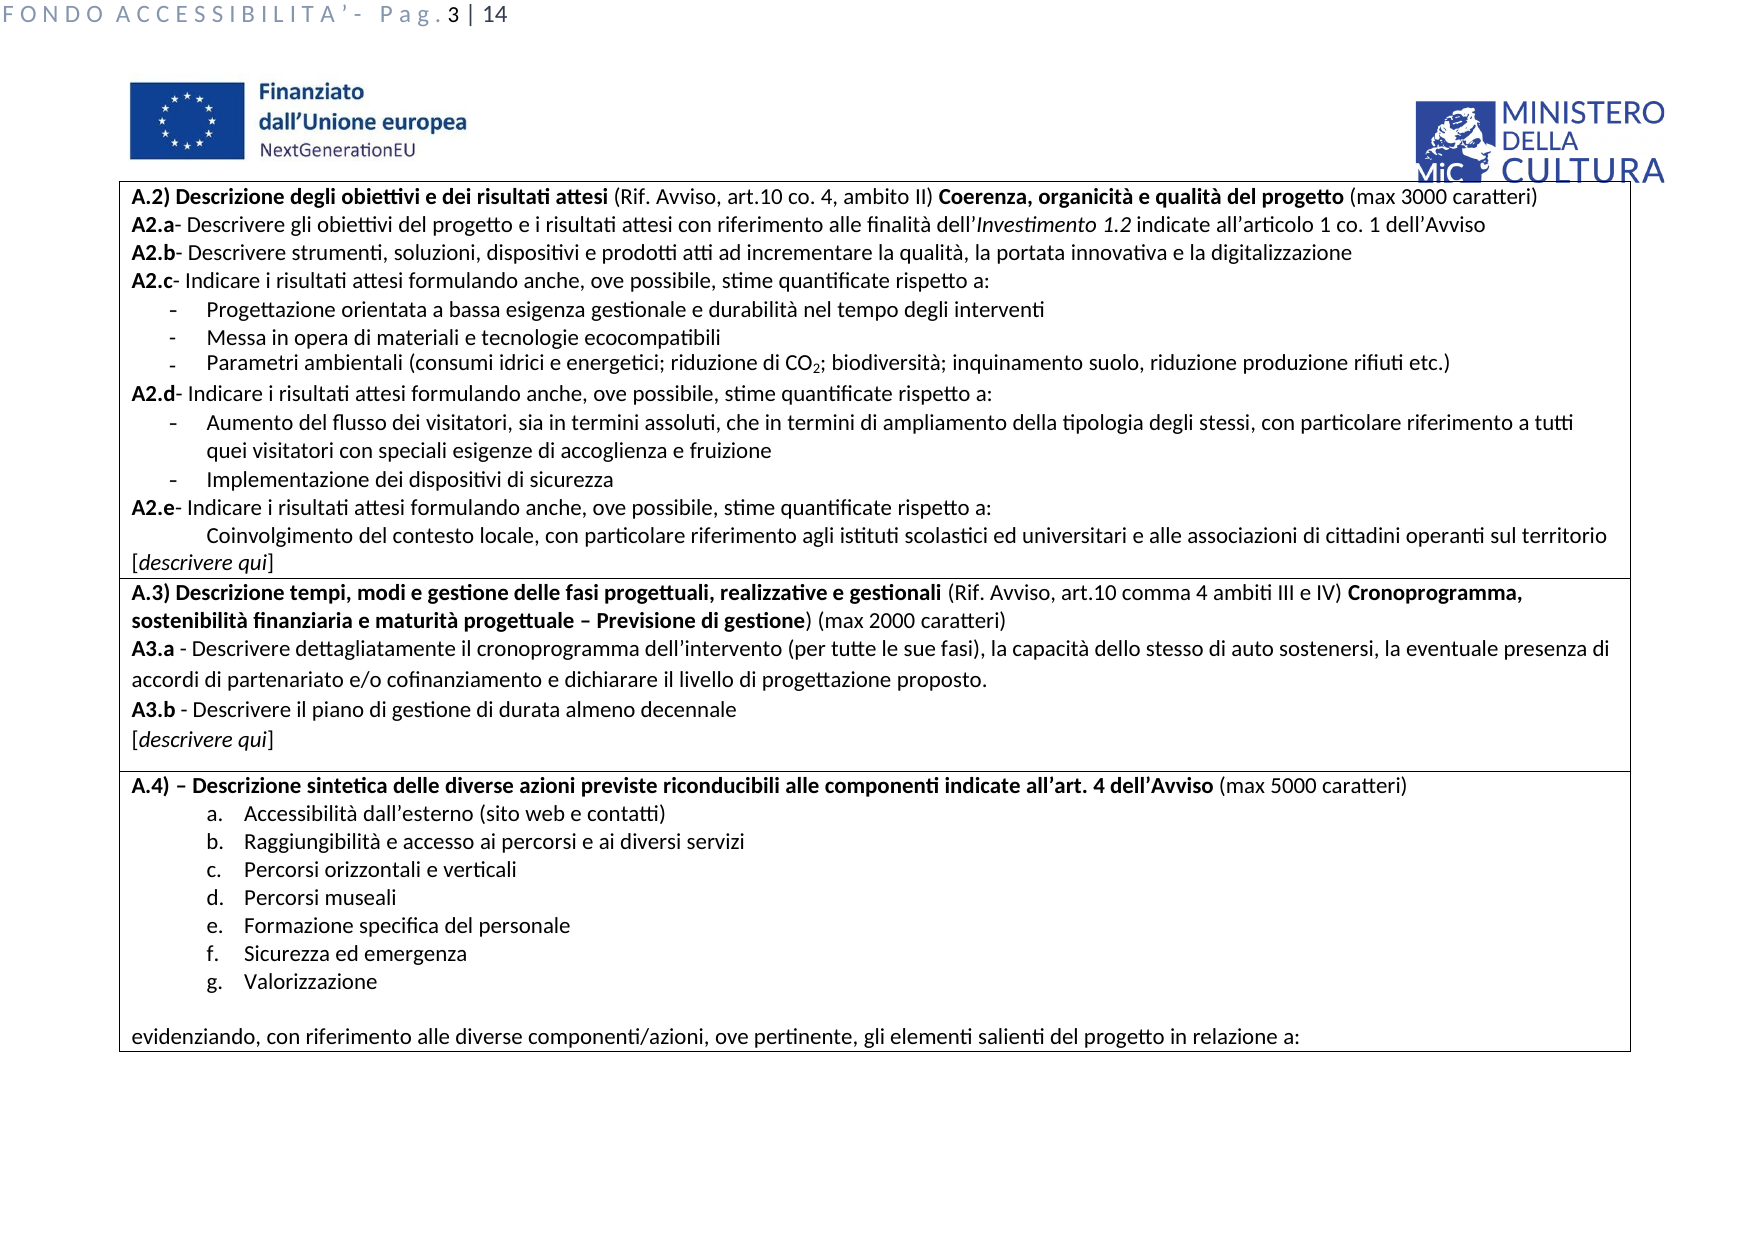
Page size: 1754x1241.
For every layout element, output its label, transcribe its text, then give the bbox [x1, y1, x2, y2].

table_header A.2) Descrizione degli obiettivi e dei risultati attesi (Rif. Avviso, art.10 co. 4, ambito II) Coerenza, organicità e qualità del progetto (max 3000 caratteri) A2.a- Descrivere gli obiettivi del progetto e i risultati attesi con riferimento alle finalità dell’Investimento 1.2 indicate all’articolo 1 co. 1 dell’Avviso A2.b- Descrivere strumenti, soluzioni, dispositivi e prodotti atti ad incrementare la qualità, la portata innovativa e la digitalizzazione A2.c- Indicare i risultati attesi formulando anche, ove possibile, stime quantificate rispetto a: - Progettazione orientata a bassa esigenza gestionale e durabilità nel tempo degli interventi Messa in opera di materiali e tecnologie ecocompatibili Parametri ambientali (consumi idrici e energetici; riduzione di CO2; biodiversità; inquinamento suolo, riduzione produzione rifiuti etc.) A2.d- Indicare i risultati attesi formulando anche, ove possibile, stime quantificate rispetto a: Aumento del flusso dei visitatori, sia in termini assoluti, che in termini di ampliamento della tipologia degli stessi, con particolare riferimento a tutti quei visitatori con speciali esigenze di accoglienza e fruizione Implementazione dei dispositivi di sicurezza A2.e- Indicare i risultati attesi formulando anche, ove possibile, stime quantificate rispetto a: Coinvolgimento del contesto locale, con particolare riferimento agli istituti scolastici ed universitari e alle associazioni di cittadini operanti sul territorio [descrivere qui] [120, 182, 1630, 577]
picture [1415, 101, 1665, 183]
table_cell – Descrizione sintetica delle diverse azioni previste riconducibili alle componenti indicate all’art. 4 dell’Avviso (max 5000 caratteri) Accessibilità dall’esterno (sito web e contatti) Raggiungibilità e accesso ai percorsi e ai diversi servizi Percorsi orizzontali e verticali Percorsi museali Formazione specifica del personale Sicurezza ed emergenza Valorizzazione evidenziando, con riferimento alle diverse componenti/azioni, ove pertinente, gli elementi salienti del progetto in relazione a: [120, 772, 1630, 1051]
picture [128, 73, 473, 162]
table_cell A.3) Descrizione tempi, modi e gestione delle fasi progettuali, realizzative e gestionali (Rif. Avviso, art.10 comma 4 ambiti III e IV) Cronoprogramma, sostenibilità finanziaria e maturità progettuale – Previsione di gestione) (max 2000 caratteri) A3.a - Descrivere dettagliatamente il cronoprogramma dell’intervento (per tutte le sue fasi), la capacità dello stesso di auto sostenersi, la eventuale presenza di accordi di partenariato e/o cofinanziamento e dichiarare il livello di progettazione proposto. A3.b - Descrivere il piano di gestione di durata almeno decennale [descrivere qui] [120, 579, 1630, 771]
